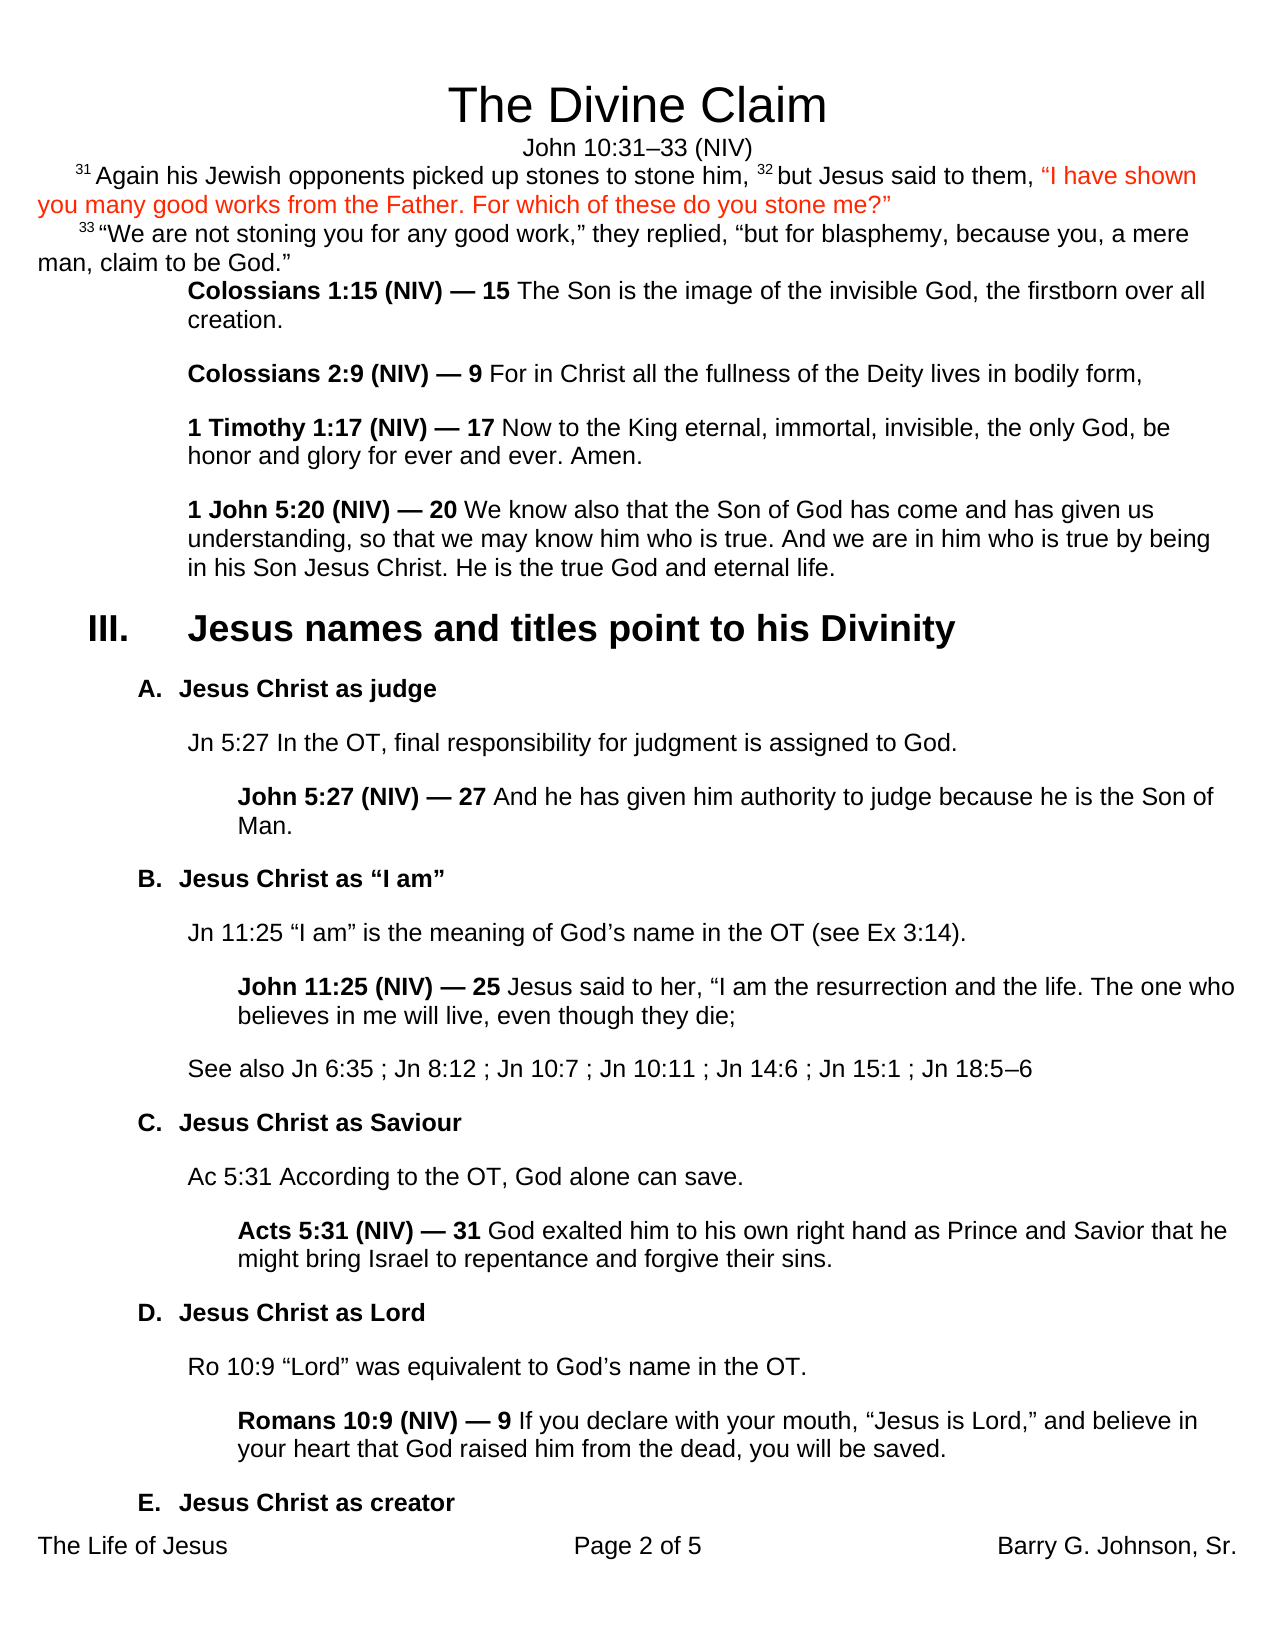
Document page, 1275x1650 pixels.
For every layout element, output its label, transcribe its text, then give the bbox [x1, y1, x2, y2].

list Jesus Christ as Saviour [137, 1108, 1237, 1137]
list Jesus Christ as “I am” [137, 864, 1237, 893]
text See also Jn 6:35 ; Jn 8:12 ; Jn 10:7 ; Jn 10:11 ; Jn 14:6 ; Jn 15:1 ; Jn 18:5–6 [187, 1054, 1237, 1083]
text Colossians 1:15 (NIV) — 15 The Son is the image of the invisible God, the firstborn over all creation. [187, 276, 1237, 334]
text Colossians 2:9 (NIV) — 9 For in Christ all the fullness of the Deity lives in bodily form, [187, 359, 1237, 387]
list Jesus Christ as creator [137, 1488, 1237, 1517]
text Ro 10:9 “Lord” was equivalent to God’s name in the OT. [187, 1352, 1237, 1381]
text Jn 5:27 In the OT, final responsibility for judgment is assigned to God. [187, 728, 1237, 757]
text Ac 5:31 According to the OT, God alone can save. [187, 1162, 1237, 1191]
list Jesus Christ as Lord [137, 1298, 1237, 1327]
text Acts 5:31 (NIV) — 31 God exalted him to his own right hand as Prince and Savior that he might bring Israel to repentance and forgive their sins. [237, 1216, 1237, 1273]
list Jesus names and titles point to his Divinity [87, 606, 1237, 649]
text 1 Timothy 1:17 (NIV) — 17 Now to the King eternal, immortal, invisible, the only God, be honor and glory for ever and ever. Amen. [187, 412, 1237, 470]
text Romans 10:9 (NIV) — 9 If you declare with your mouth, “Jesus is Lord,” and believe in your heart that God raised him from the dead, you will be saved. [237, 1406, 1237, 1463]
text Jn 11:25 “I am” is the meaning of God’s name in the OT (see Ex 3:14). [187, 918, 1237, 947]
text 1 John 5:20 (NIV) — 20 We know also that the Son of God has come and has given us understanding, so that we may know him who is true. And we are in him who is true by being in his Son Jesus Christ. He is the true God and eternal life. [187, 495, 1237, 581]
text John 5:27 (NIV) — 27 And he has given him authority to judge because he is the Son of Man. [237, 782, 1237, 839]
list Jesus Christ as judge [137, 674, 1237, 703]
text John 11:25 (NIV) — 25 Jesus said to her, “I am the resurrection and the life. The one who believes in me will live, even though they die; [237, 972, 1237, 1029]
